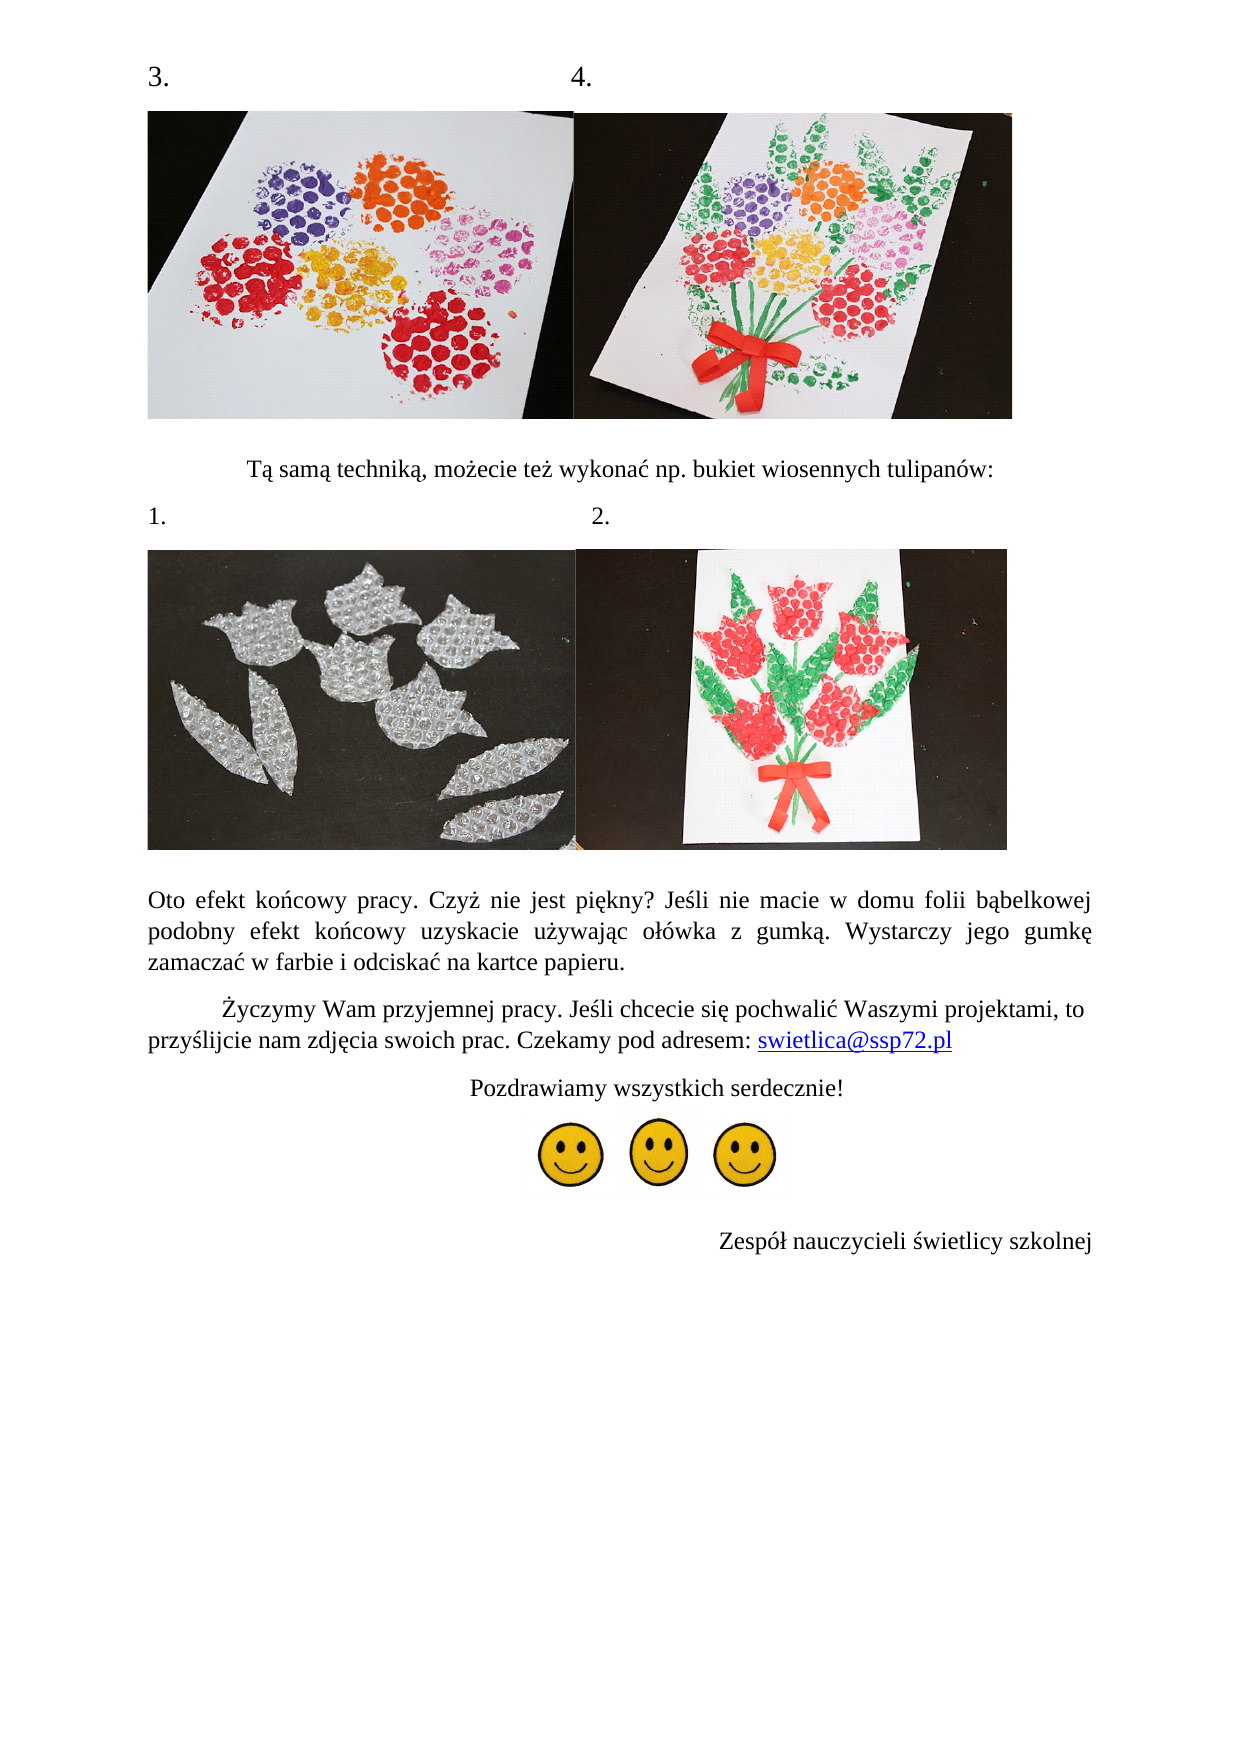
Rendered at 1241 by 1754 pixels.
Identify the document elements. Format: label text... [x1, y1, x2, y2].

text Zespół nauczycieli świetlicy szkolnej [148, 1226, 1093, 1255]
text 3. 4. [148, 59, 1093, 93]
picture [524, 1106, 790, 1198]
picture [147, 111, 1013, 419]
text Oto efekt końcowy pracy. Czyż nie jest piękny? Jeśli nie macie w domu folii bąbelkowej podobny efekt końcowy uzyskacie używając ołówka z gumką. Wystarczy jego gumkę zamaczać w farbie i odciskać na kartce papieru. [148, 885, 1093, 976]
text Pozdrawiamy wszystkich serdecznie! [148, 1073, 1093, 1102]
text 1. 2. [148, 501, 1093, 530]
picture [147, 549, 1007, 850]
text Tą samą techniką, możecie też wykonać np. bukiet wiosennych tulipanów: [148, 454, 1093, 482]
text Życzymy Wam przyjemnej pracy. Jeśli chcecie się pochwalić Waszymi projektami, to przyślijcie nam zdjęcia swoich prac. Czekamy pod adresem: swietlica@sspHYPERLINK "mailto:swietlica@ssp72.pl"72HYPERLINK "mailto:swietlica@ssp72.pl".pl [148, 994, 1093, 1054]
